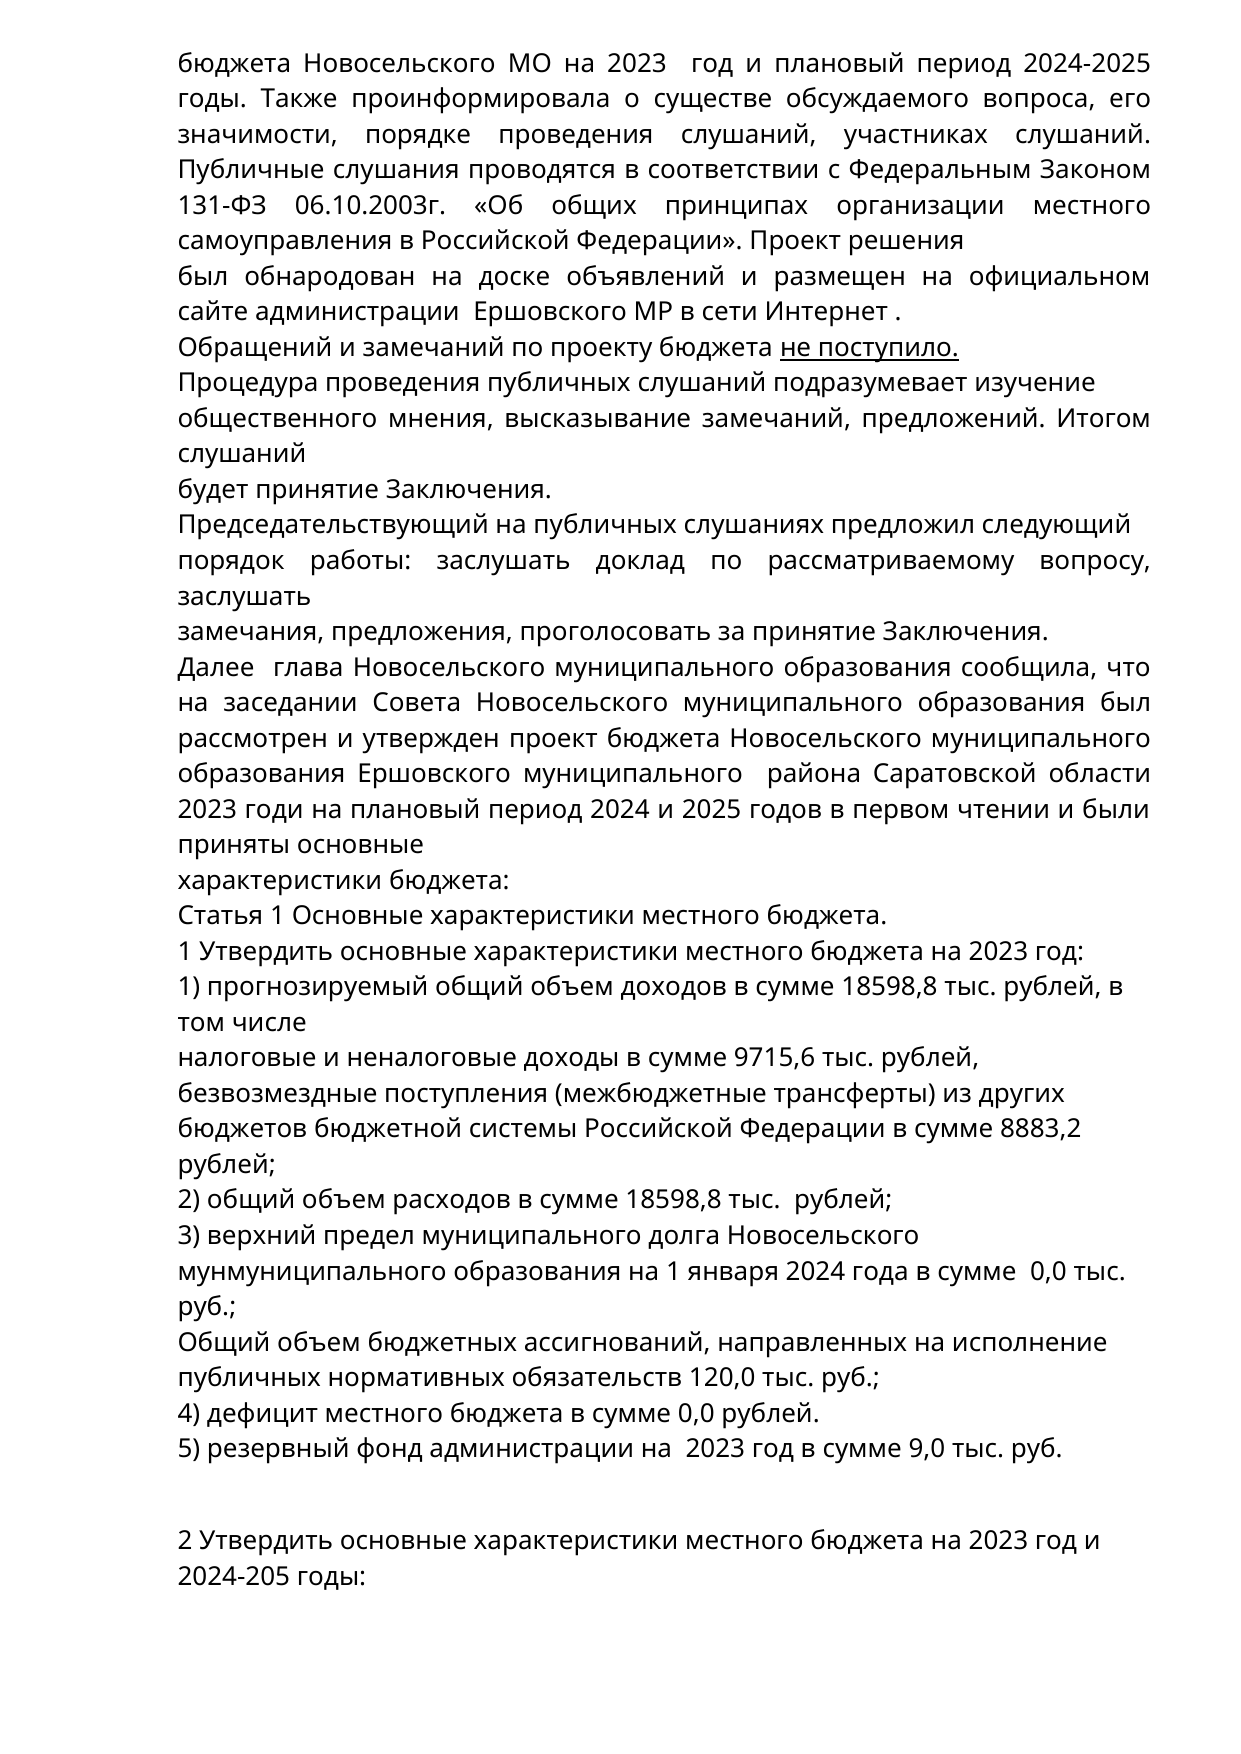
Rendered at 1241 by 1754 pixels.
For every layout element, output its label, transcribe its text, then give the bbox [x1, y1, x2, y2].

text порядок работы: заслушать доклад по рассматриваемому вопросу, заслушать [177, 542, 1152, 613]
text Процедура проведения публичных слушаний подразумевает изучение [177, 364, 1152, 399]
text замечания, предложения, проголосовать за принятие Заключения. [177, 613, 1152, 648]
text Общий объем бюджетных ассигнований, направленных на исполнение публичных нормативных обязательств 120,0 тыс. руб.; [177, 1323, 1152, 1394]
text бюджета Новосельского МО на 2023 год и плановый период 2024-2025 годы. Также проинформировала о существе обсуждаемого вопроса, его значимости, порядке проведения слушаний, участниках слушаний. Публичные слушания проводятся в соответствии с Федеральным Законом 131-ФЗ 06.10.2003г. «Об общих принципах организации местного самоуправления в Российской Федерации». Проект решения [177, 44, 1152, 257]
text характеристики бюджета: [177, 861, 1152, 897]
text Далее глава Новосельского муниципального образования сообщила, что на заседании Совета Новосельского муниципального образования был рассмотрен и утвержден проект бюджета Новосельского муниципального образования Ершовского муниципального района Саратовской области 2023 годи на плановый период 2024 и 2025 годов в первом чтении и были приняты основные [177, 648, 1152, 861]
text 3) верхний предел муниципального долга Новосельского мунмуниципального образования на 1 января 2024 года в сумме 0,0 тыс. руб.; [177, 1217, 1152, 1323]
text 1) прогнозируемый общий объем доходов в сумме 18598,8 тыс. рублей, в том числе [177, 968, 1152, 1039]
text 4) дефицит местного бюджета в сумме 0,0 рублей. [177, 1394, 1152, 1430]
text налоговые и неналоговые доходы в сумме 9715,6 тыс. рублей, безвозмездные поступления (межбюджетные трансферты) из других бюджетов бюджетной системы Российской Федерации в сумме 8883,2 рублей; [177, 1039, 1152, 1181]
text 1 Утвердить основные характеристики местного бюджета на 2023 год: [177, 932, 1152, 968]
text Статья 1 Основные характеристики местного бюджета. [177, 897, 1152, 932]
text 2) общий объем расходов в сумме 18598,8 тыс. рублей; [177, 1181, 1152, 1217]
text 5) резервный фонд администрации на 2023 год в сумме 9,0 тыс. руб. [177, 1430, 1152, 1465]
text будет принятие Заключения. [177, 471, 1152, 506]
text был обнародован на доске объявлений и размещен на официальном сайте администрации Ершовского МР в сети Интернет . [177, 257, 1152, 328]
text 2 Утвердить основные характеристики местного бюджета на 2023 год и 2024-205 годы: [177, 1522, 1152, 1593]
text Обращений и замечаний по проекту бюджета не поступило. [177, 328, 1152, 364]
text общественного мнения, высказывание замечаний, предложений. Итогом слушаний [177, 399, 1152, 471]
text Председательствующий на публичных слушаниях предложил следующий [177, 506, 1152, 542]
